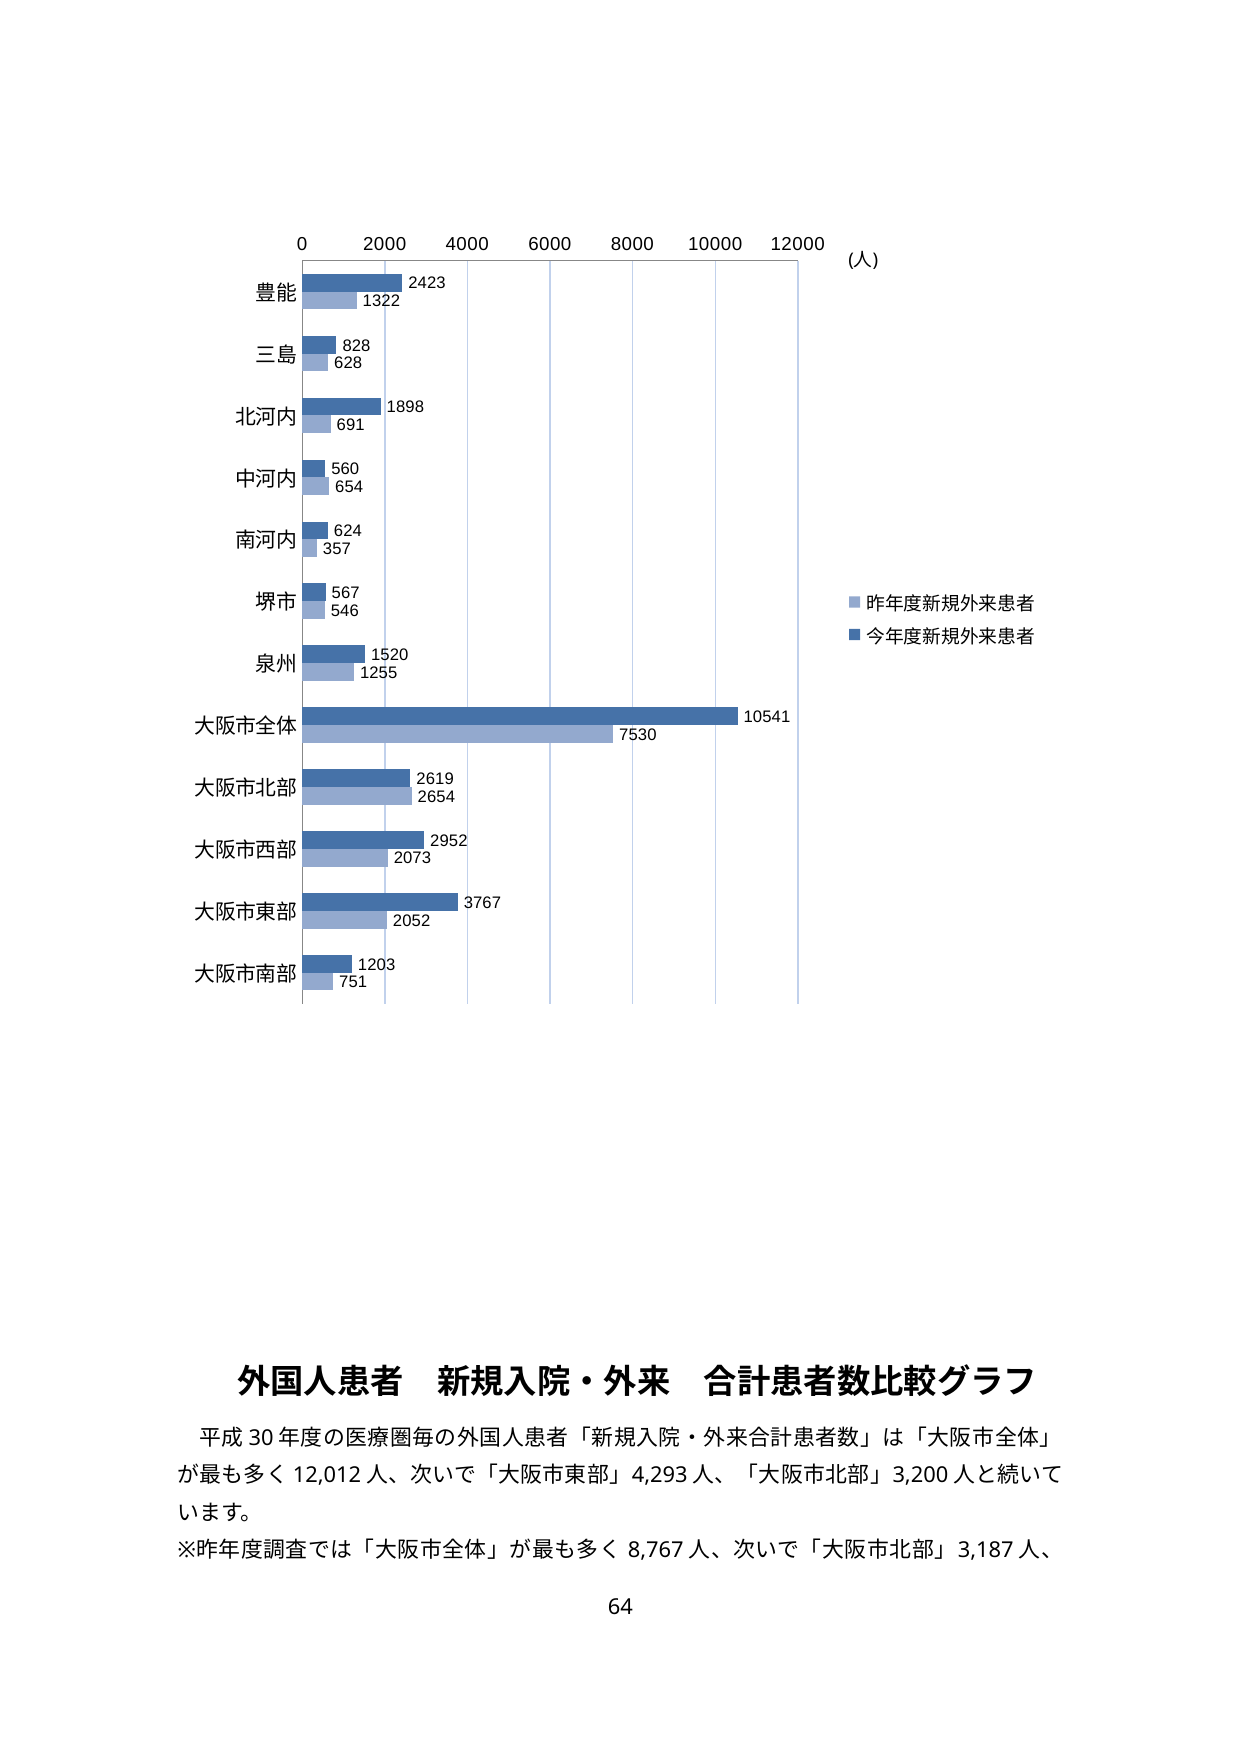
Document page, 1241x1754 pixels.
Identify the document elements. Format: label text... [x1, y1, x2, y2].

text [177, 1529, 1063, 1567]
text 平成30年度の医療圏毎の外国人患者「新規入院・外来合計患者数」は「大阪市全体」が最も多く12,012人、次いで「大阪市東部」4,293人、「大阪市北部」3,200人と続いています。 [177, 1417, 1063, 1529]
text 外国人患者 新規入院・外来 合計患者数比較グラフ [177, 1342, 1063, 1417]
